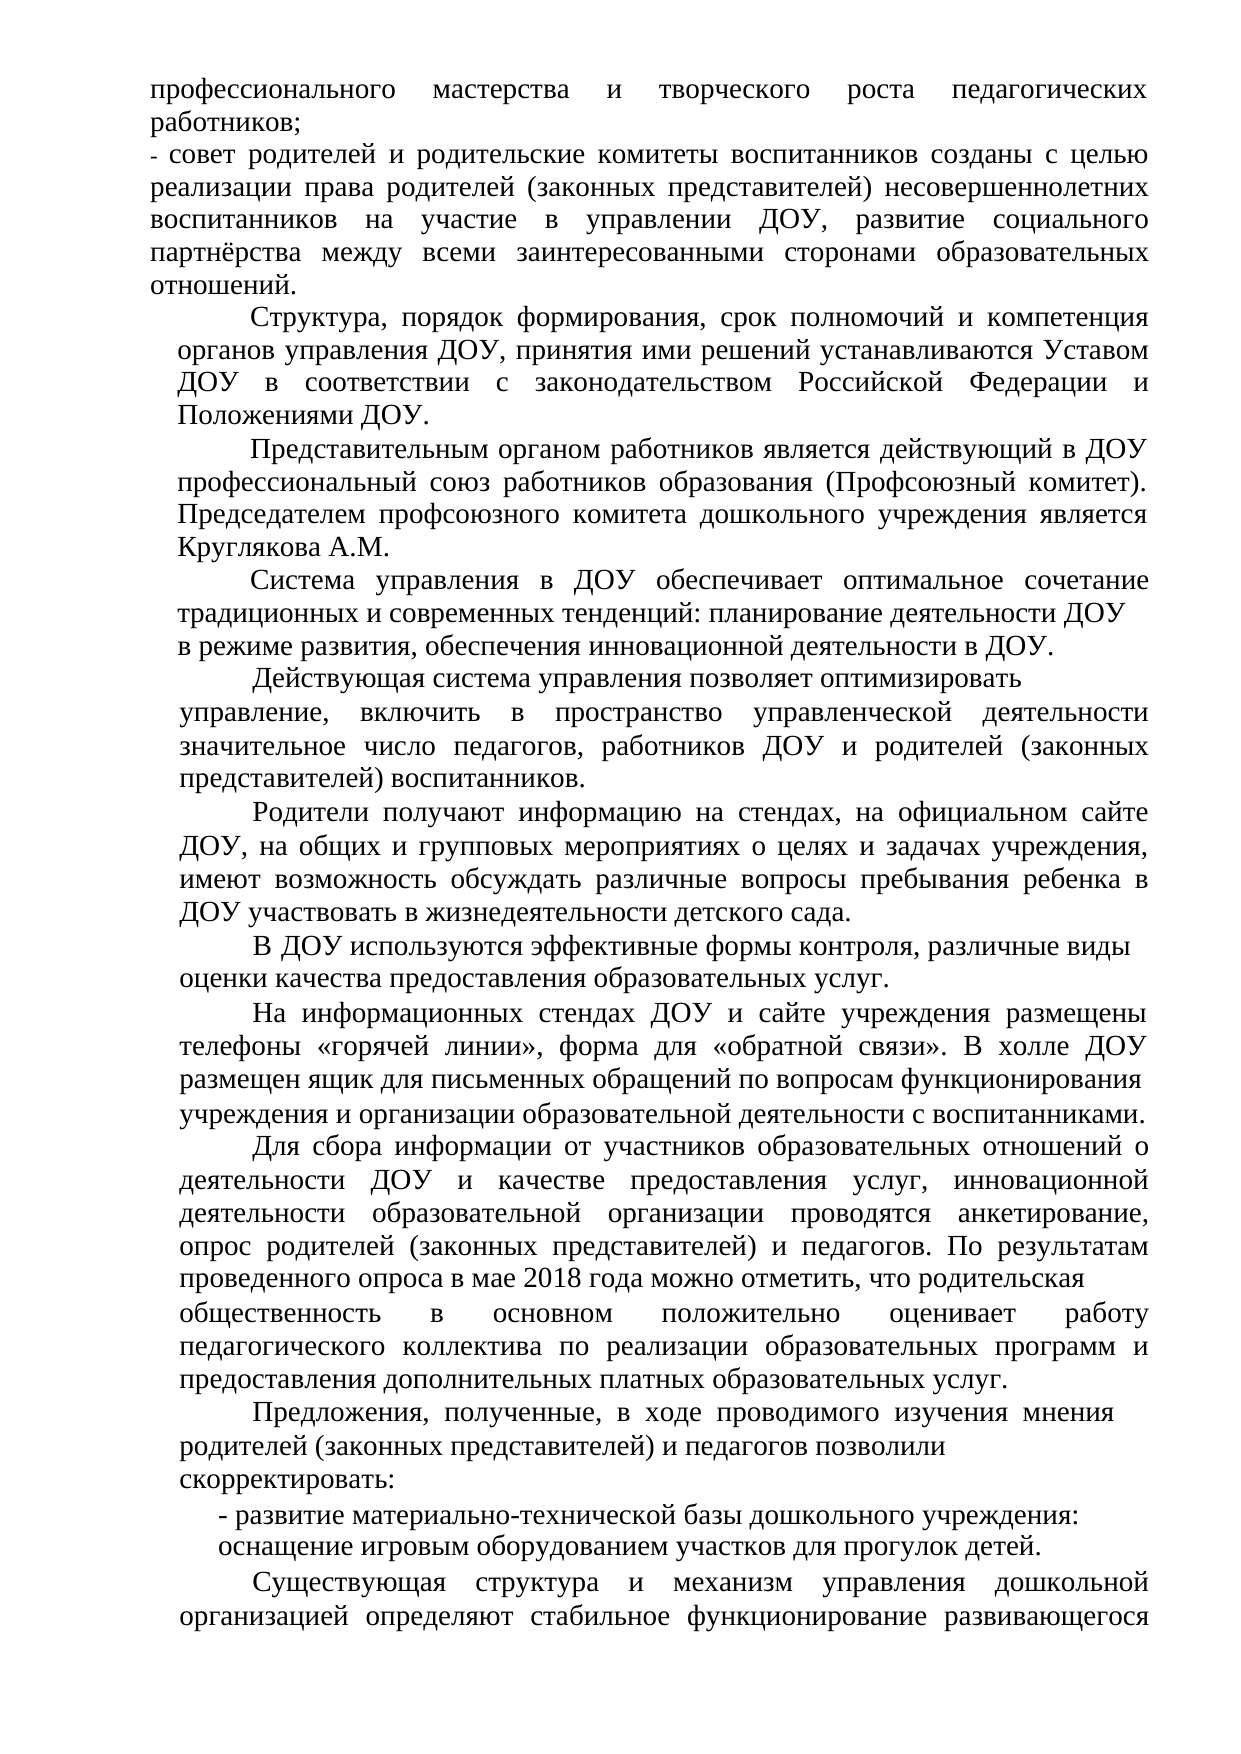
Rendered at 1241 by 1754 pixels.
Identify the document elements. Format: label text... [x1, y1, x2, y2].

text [150, 73, 1148, 137]
text общественность в основном положительно оценивает работу педагогического коллектива по реализации образовательных программ и предоставления дополнительных платных образовательных услуг. [179, 1296, 1150, 1395]
text - развитие материально-технической базы дошкольного учреждения: оснащение игровым оборудованием участков для прогулок детей. [218, 1499, 1150, 1562]
list ДОУ используются эффективные формы контроля, различные виды оценки качества предоставления образовательных услуг. [179, 929, 1148, 994]
text Предложения, полученные, в ходе проводимого изучения мнения [252, 1395, 1150, 1428]
text На информационных стендах ДОУ и сайте учреждения размещены телефоны «горячей линии», форма для «обратной связи». В холле ДОУ размещен ящик для письменных обращений по вопросам функционирования [179, 996, 1148, 1094]
list режиме развития, обеспечения инновационной деятельности в ДОУ. Действующая система управления позволяет оптимизировать [177, 630, 1148, 693]
text Представительным органом работников является действующий в ДОУ профессиональный союз работников образования (Профсоюзный комитет). Председателем профсоюзного комитета дошкольного учреждения является Круглякова А.М. [177, 432, 1148, 562]
text учреждения и организации образовательной деятельности с воспитанниками. [179, 1096, 1148, 1129]
text Для сбора информации от участников образовательных отношений о деятельности ДОУ и качестве предоставления услуг, инновационной деятельности образовательной организации проводятся анкетирование, опрос родителей (законных представителей) и педагогов. По результатам проведенного опроса в мае 2018 года можно отметить, что родительская [179, 1129, 1150, 1294]
text Структура, порядок формирования, срок полномочий и компетенция органов управления ДОУ, принятия ими решений устанавливаются Уставом ДОУ в соответствии с законодательством Российской Федерации и Положениями ДОУ. [177, 300, 1150, 431]
text Система управления в ДОУ обеспечивает оптимальное сочетание традиционных и современных тенденций: планирование деятельности ДОУ [177, 564, 1150, 629]
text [179, 1566, 1150, 1631]
text управление, включить в пространство управленческой деятельности значительное число педагогов, работников ДОУ и родителей (законных представителей) воспитанников. [179, 696, 1150, 794]
text родителей (законных представителей) и педагогов позволили скорректировать: [179, 1430, 1148, 1495]
text Родители получают информацию на стендах, на официальном сайте ДОУ, на общих и групповых мероприятиях о целях и задачах учреждения, имеют возможность обсуждать различные вопросы пребывания ребенка в ДОУ участвовать в жизнедеятельности детского сада. [179, 796, 1150, 927]
text - совет родителей и родительские комитеты воспитанников созданы с целью реализации права родителей (законных представителей) несовершеннолетних воспитанников на участие в управлении ДОУ, развитие социального партнёрства между всеми заинтересованными сторонами образовательных отношений. [150, 137, 1150, 300]
